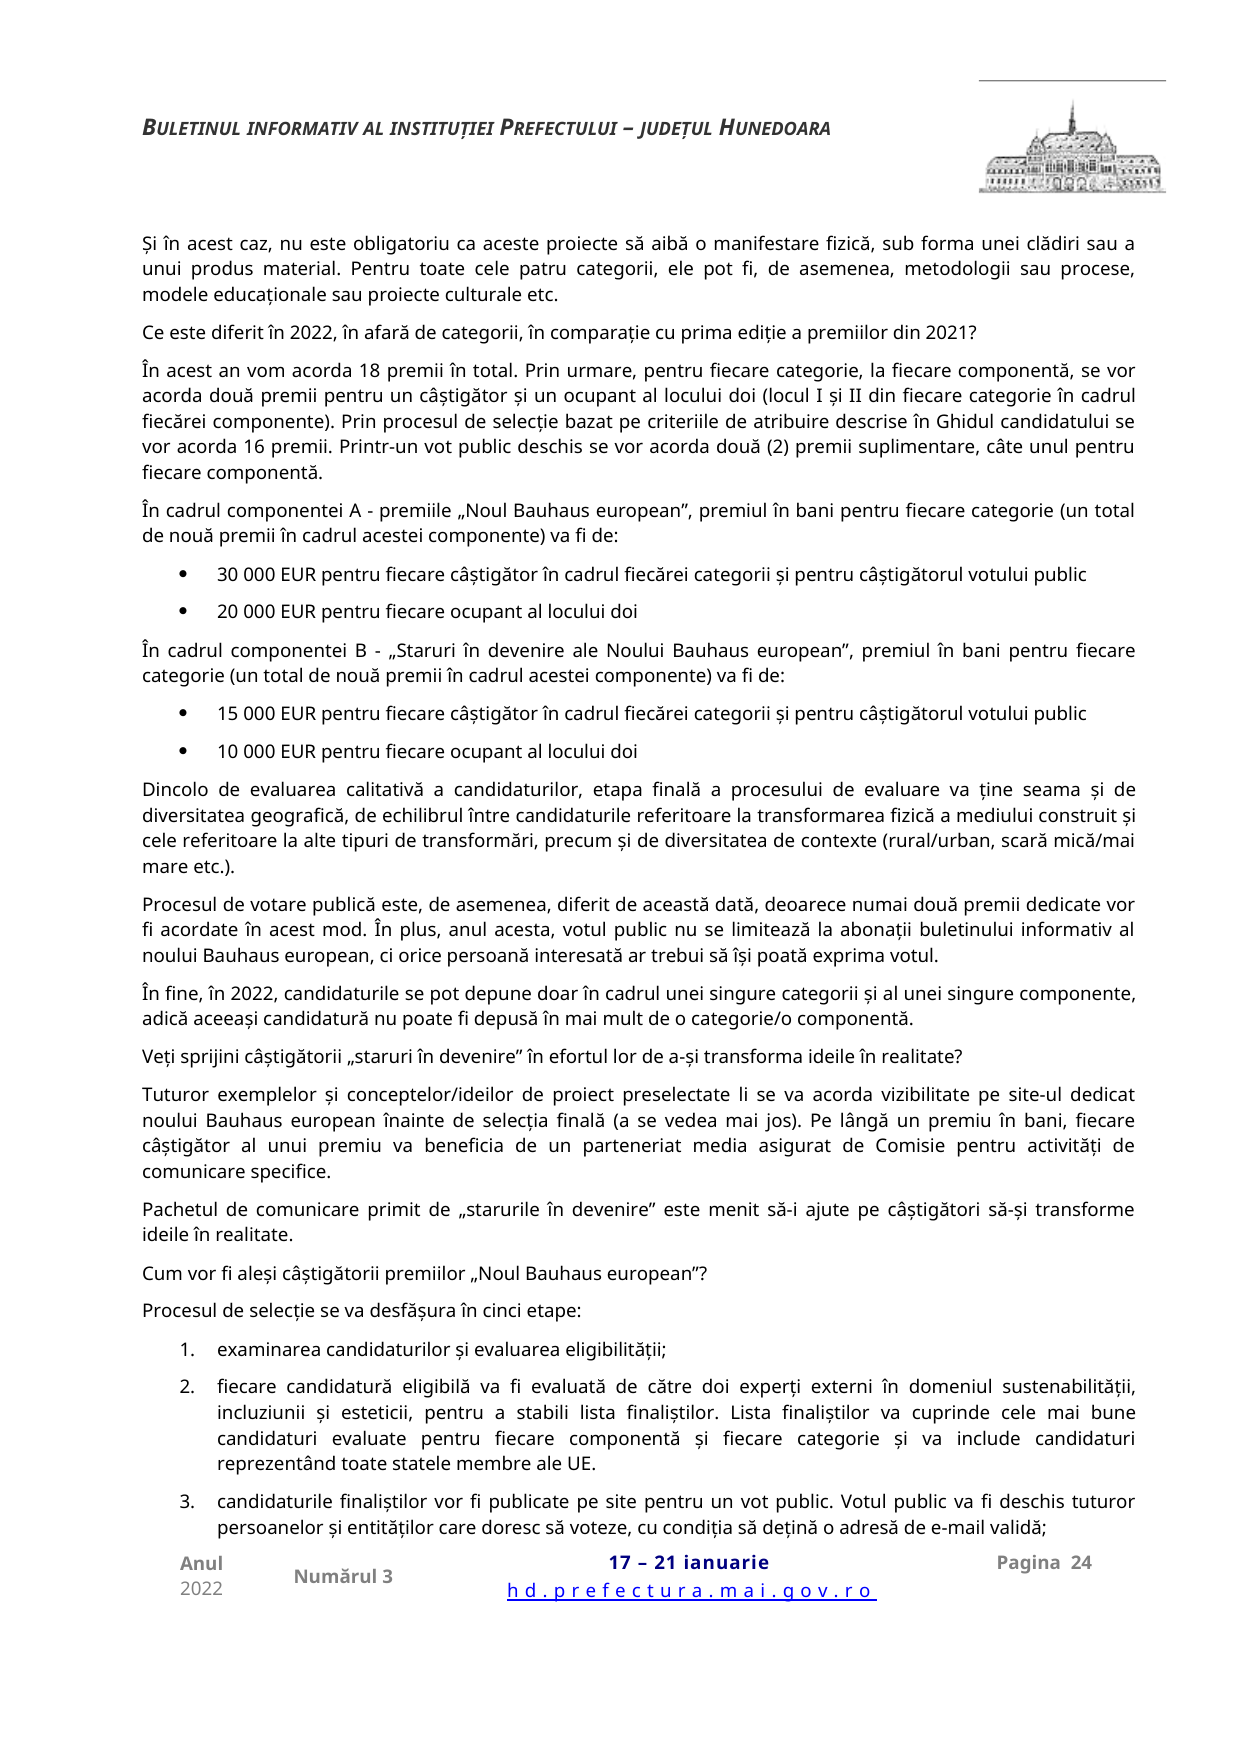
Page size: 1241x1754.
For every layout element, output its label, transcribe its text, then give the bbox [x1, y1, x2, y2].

list 20 000 EUR pentru fiecare ocupant al locului doi [179, 599, 1137, 624]
text Și în acest caz, nu este obligatoriu ca aceste proiecte să aibă o manifestare fizică, sub forma unei clădiri sau a unui produs material. Pentru toate cele patru categorii, ele pot fi, de asemenea, metodologii sau procese, modele educaționale sau proiecte culturale etc. [142, 230, 1137, 307]
text Veți sprijini câștigătorii „staruri în devenire” în efortul lor de a-și transforma ideile în realitate? [142, 1044, 1137, 1069]
list candidaturile finaliștilor vor fi publicate pe site pentru un vot public. Votul public va fi deschis tuturor persoanelor și entităților care doresc să voteze, cu condiția să dețină o adresă de e-mail validă; [179, 1488, 1137, 1539]
text În acest an vom acorda 18 premii în total. Prin urmare, pentru fiecare categorie, la fiecare componentă, se vor acorda două premii pentru un câștigător și un ocupant al locului doi (locul I și II din fiecare categorie în cadrul fiecărei componente). Prin procesul de selecție bazat pe criteriile de atribuire descrise în Ghidul candidatului se vor acorda 16 premii. Printr-un vot public deschis se vor acorda două (2) premii suplimentare, câte unul pentru fiecare componentă. [142, 357, 1137, 485]
list fiecare candidatură eligibilă va fi evaluată de către doi experți externi în domeniul sustenabilității, incluziunii și esteticii, pentru a stabili lista finaliștilor. Lista finaliștilor va cuprinde cele mai bune candidaturi evaluate pentru fiecare componentă și fiecare categorie și va include candidaturi reprezentând toate statele membre ale UE. [179, 1374, 1137, 1476]
text Ce este diferit în 2022, în afară de categorii, în comparație cu prima ediție a premiilor din 2021? [142, 319, 1137, 345]
text În cadrul componentei B - „Staruri în devenire ale Noului Bauhaus european”, premiul în bani pentru fiecare categorie (un total de nouă premii în cadrul acestei componente) va fi de: [142, 637, 1137, 688]
text În fine, în 2022, candidaturile se pot depune doar în cadrul unei singure categorii și al unei singure componente, adică aceeași candidatură nu poate fi depusă în mai mult de o categorie/o componentă. [142, 980, 1137, 1031]
text Cum vor fi aleși câștigătorii premiilor „Noul Bauhaus european”? [142, 1260, 1137, 1285]
list 30 000 EUR pentru fiecare câștigător în cadrul fiecărei categorii și pentru câștigătorul votului public [179, 561, 1137, 586]
text Procesul de selecție se va desfășura în cinci etape: [142, 1298, 1137, 1323]
picture [978, 80, 1167, 212]
list 10 000 EUR pentru fiecare ocupant al locului doi [179, 738, 1137, 764]
text Pachetul de comunicare primit de „starurile în devenire” este menit să-i ajute pe câștigători să-și transforme ideile în realitate. [142, 1196, 1137, 1247]
text În cadrul componentei A - premiile „Noul Bauhaus european”, premiul în bani pentru fiecare categorie (un total de nouă premii în cadrul acestei componente) va fi de: [142, 497, 1137, 548]
text Procesul de votare publică este, de asemenea, diferit de această dată, deoarece numai două premii dedicate vor fi acordate în acest mod. În plus, anul acesta, votul public nu se limitează la abonații buletinului informativ al noului Bauhaus european, ci orice persoană interesată ar trebui să își poată exprima votul. [142, 891, 1137, 968]
text Dincolo de evaluarea calitativă a candidaturilor, etapa finală a procesului de evaluare va ține seama și de diversitatea geografică, de echilibrul între candidaturile referitoare la transformarea fizică a mediului construit și cele referitoare la alte tipuri de transformări, precum și de diversitatea de contexte (rural/urban, scară mică/mai mare etc.). [142, 776, 1137, 878]
text Tuturor exemplelor și conceptelor/ideilor de proiect preselectate li se va acorda vizibilitate pe site-ul dedicat noului Bauhaus european înainte de selecția finală (a se vedea mai jos). Pe lângă un premiu în bani, fiecare câștigător al unui premiu va beneficia de un parteneriat media asigurat de Comisie pentru activități de comunicare specifice. [142, 1082, 1137, 1184]
list 15 000 EUR pentru fiecare câștigător în cadrul fiecărei categorii și pentru câștigătorul votului public [179, 700, 1137, 726]
list examinarea candidaturilor și evaluarea eligibilității; [179, 1336, 1137, 1361]
